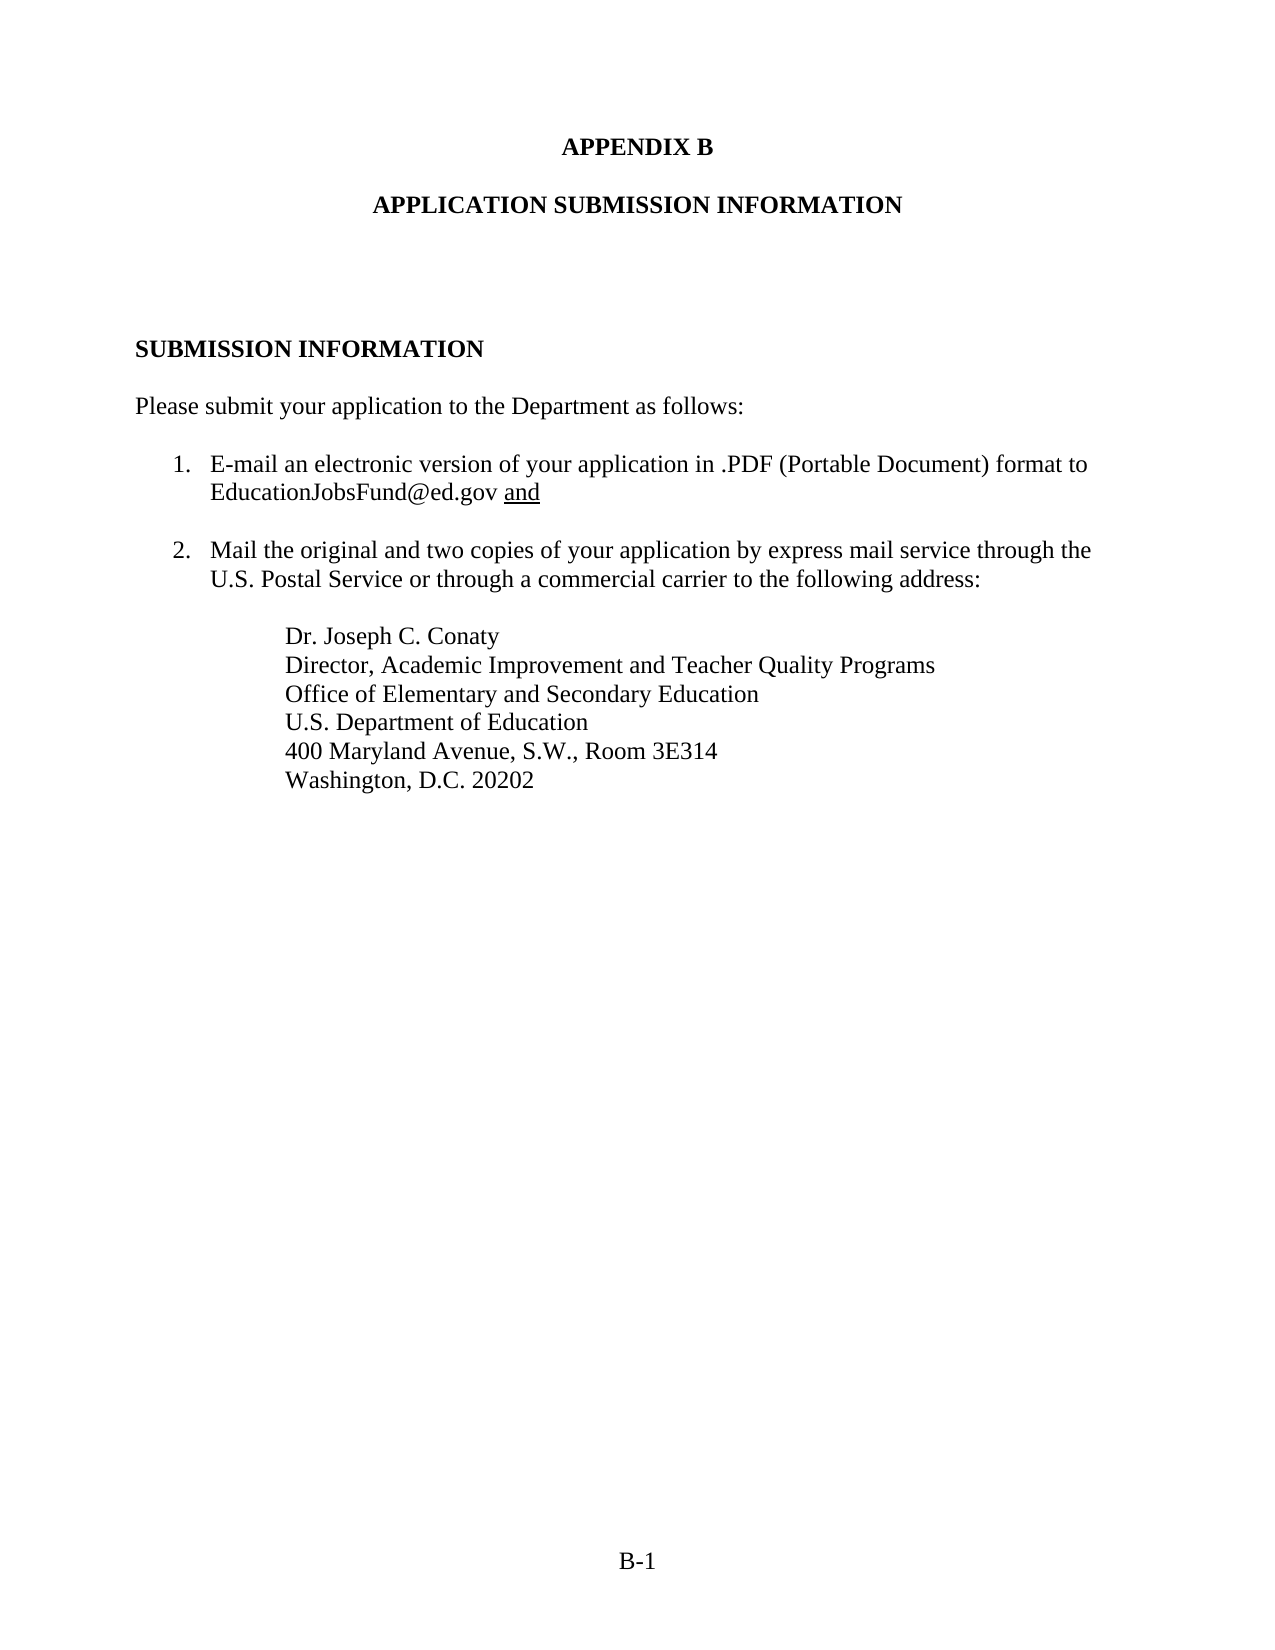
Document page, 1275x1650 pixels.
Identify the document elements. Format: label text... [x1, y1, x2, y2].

text APPLICATION SUBMISSION INFORMATION [135, 190, 1140, 219]
text Director, Academic Improvement and Teacher Quality Programs [285, 650, 1140, 679]
list Mail the original and two copies of your application by express mail service through the U.S. Postal Service or through a commercial carrier to the following address: [172, 535, 1140, 592]
text SUBMISSION INFORMATION [135, 334, 1140, 362]
text Washington, D.C. 20202 [285, 765, 1140, 794]
text 400 Maryland Avenue, S.W., Room 3E314 [285, 736, 1140, 765]
text APPENDIX B [135, 132, 1140, 161]
text Please submit your application to the Department as follows: [135, 391, 1140, 420]
text U.S. Department of Education [285, 707, 1140, 736]
list E-mail an electronic version of your application in .PDF (Portable Document) format to EducationJobsFund@ed.gov and [172, 449, 1140, 506]
text Office of Elementary and Secondary Education [285, 679, 1140, 707]
text Dr. Joseph C. Conaty [285, 621, 1140, 650]
